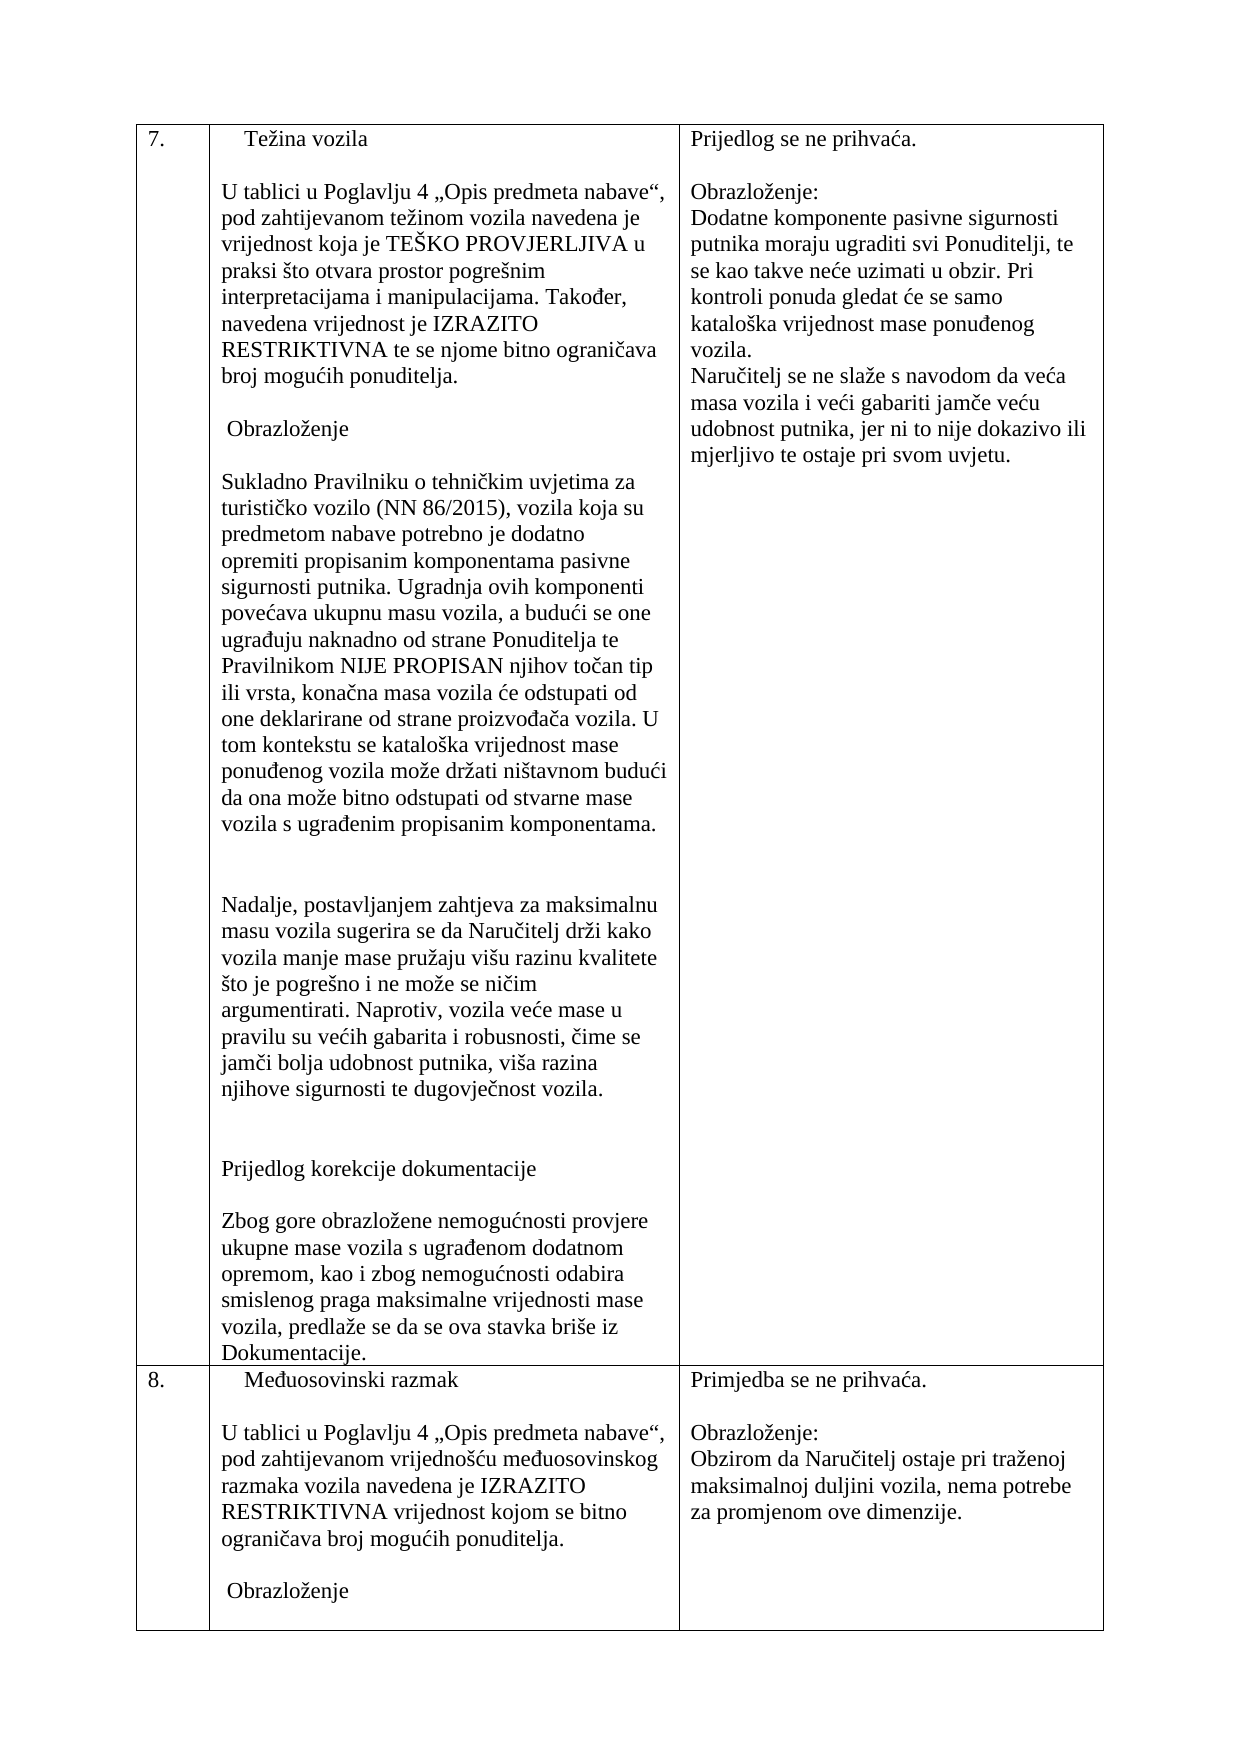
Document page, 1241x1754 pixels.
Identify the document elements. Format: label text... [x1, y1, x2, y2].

table_cell 7. [137, 125, 209, 1365]
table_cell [680, 1366, 1103, 1630]
table_cell Težina vozila U tablici u Poglavlju 4 „Opis predmeta nabave“, pod zahtijevanom težinom vozila navedena je vrijednost koja je TEŠKO PROVJERLJIVA u praksi što otvara prostor pogrešnim interpretacijama i manipulacijama. Također, navedena vrijednost je IZRAZITO RESTRIKTIVNA te se njome bitno ograničava broj mogućih ponuditelja. Obrazloženje Sukladno Pravilniku o tehničkim uvjetima za turističko vozilo (NN 86/2015), vozila koja su predmetom nabave potrebno je dodatno opremiti propisanim komponentama pasivne sigurnosti putnika. Ugradnja ovih komponenti povećava ukupnu masu vozila, a budući se one ugrađuju naknadno od strane Ponuditelja te Pravilnikom NIJE PROPISAN njihov točan tip ili vrsta, konačna masa vozila će odstupati od one deklarirane od strane proizvođača vozila. U tom kontekstu se kataloška vrijednost mase ponuđenog vozila može držati ništavnom budući da ona može bitno odstupati od stvarne mase vozila s ugrađenim propisanim komponentama. Nadalje, postavljanjem zahtjeva za maksimalnu masu vozila sugerira se da Naručitelj drži kako vozila manje mase pružaju višu razinu kvalitete što je pogrešno i ne može se ničim argumentirati. Naprotiv, vozila veće mase u pravilu su većih gabarita i robusnosti, čime se jamči bolja udobnost putnika, viša razina njihove sigurnosti te dugovječnost vozila. Prijedlog korekcije dokumentacije Zbog gore obrazložene nemogućnosti provjere ukupne mase vozila s ugrađenom dodatnom opremom, kao i zbog nemogućnosti odabira smislenog praga maksimalne vrijednosti mase vozila, predlaže se da se ova stavka briše iz Dokumentacije. [210, 125, 679, 1365]
table_cell 8. [137, 1366, 209, 1630]
table_cell Prijedlog se ne prihvaća. Obrazloženje: Dodatne komponente pasivne sigurnosti putnika moraju ugraditi svi Ponuditelji, te se kao takve neće uzimati u obzir. Pri kontroli ponuda gledat će se samo kataloška vrijednost mase ponuđenog vozila. Naručitelj se ne slaže s navodom da veća masa vozila i veći gabariti jamče veću udobnost putnika, jer ni to nije dokazivo ili mjerljivo te ostaje pri svom uvjetu. [680, 125, 1103, 1365]
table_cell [210, 1366, 679, 1630]
